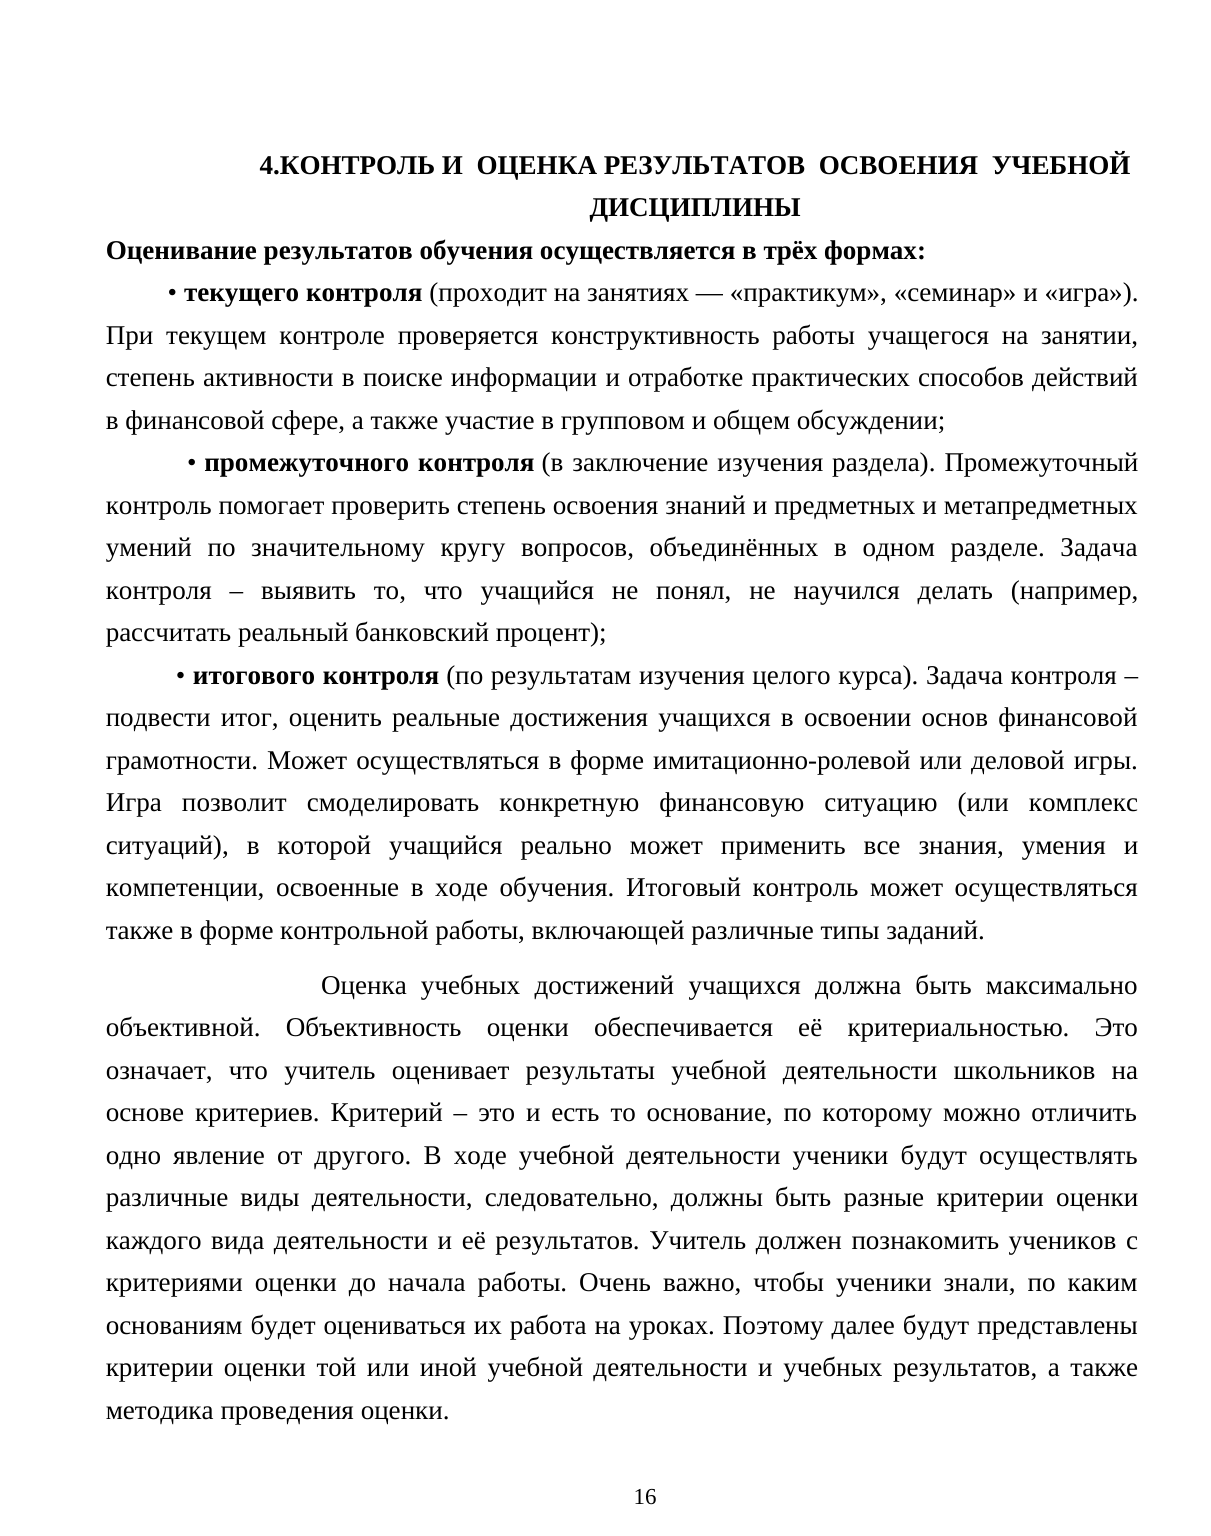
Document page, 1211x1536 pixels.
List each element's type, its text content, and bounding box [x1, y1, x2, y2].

text 4.КОНТРОЛЬ И ОЦЕНКА РЕЗУЛЬТАТОВ ОСВОЕНИЯ УЧЕБНОЙ ДИСЦИПЛИНЫ [251, 137, 1139, 222]
text • итогового контроля (по результатам изучения целого курса). Задача контроля – подвести итог, оценить реальные достижения учащихся в освоении основ финансовой грамотности. Может осуществляться в форме имитационно-ролевой или деловой игры. Игра позволит смоделировать конкретную финансовую ситуацию (или комплекс ситуаций), в которой учащийся реально может применить все знания, умения и компетенции, освоенные в ходе обучения. Итоговый контроль может осуществляться также в форме контрольной работы, включающей различные типы заданий. [106, 647, 1139, 945]
text • промежуточного контроля (в заключение изучения раздела). Промежуточный контроль помогает проверить степень освоения знаний и предметных и метапредметных умений по значительному кругу вопросов, объединённых в одном разделе. Задача контроля – выявить то, что учащийся не понял, не научился делать (например, рассчитать реальный банковский процент); [106, 435, 1139, 647]
text Оценка учебных достижений учащихся должна быть максимально объективной. Объективность оценки обеспечивается её критериальностью. Это означает, что учитель оценивает результаты учебной деятельности школьников на основе критериев. Критерий – это и есть то основание, по которому можно отличить одно явление от другого. В ходе учебной деятельности ученики будут осуществлять различные виды деятельности, следовательно, должны быть разные критерии оценки каждого вида деятельности и её результатов. Учитель должен познакомить учеников с критериями оценки до начала работы. Очень важно, чтобы ученики знали, по каким основаниям будет оцениваться их работа на уроках. Поэтому далее будут представлены критерии оценки той или иной учебной деятельности и учебных результатов, а также методика проведения оценки. [106, 957, 1139, 1425]
text Оценивание результатов обучения осуществляется в трёх формах: [106, 222, 1139, 265]
text • текущего контроля (проходит на занятиях — «практикум», «семинар» и «игра»). При текущем контроле проверяется конструктивность работы учащегося на занятии, степень активности в поиске информации и отработке практических способов действий в финансовой сфере, а также участие в групповом и общем обсуждении; [106, 265, 1139, 435]
